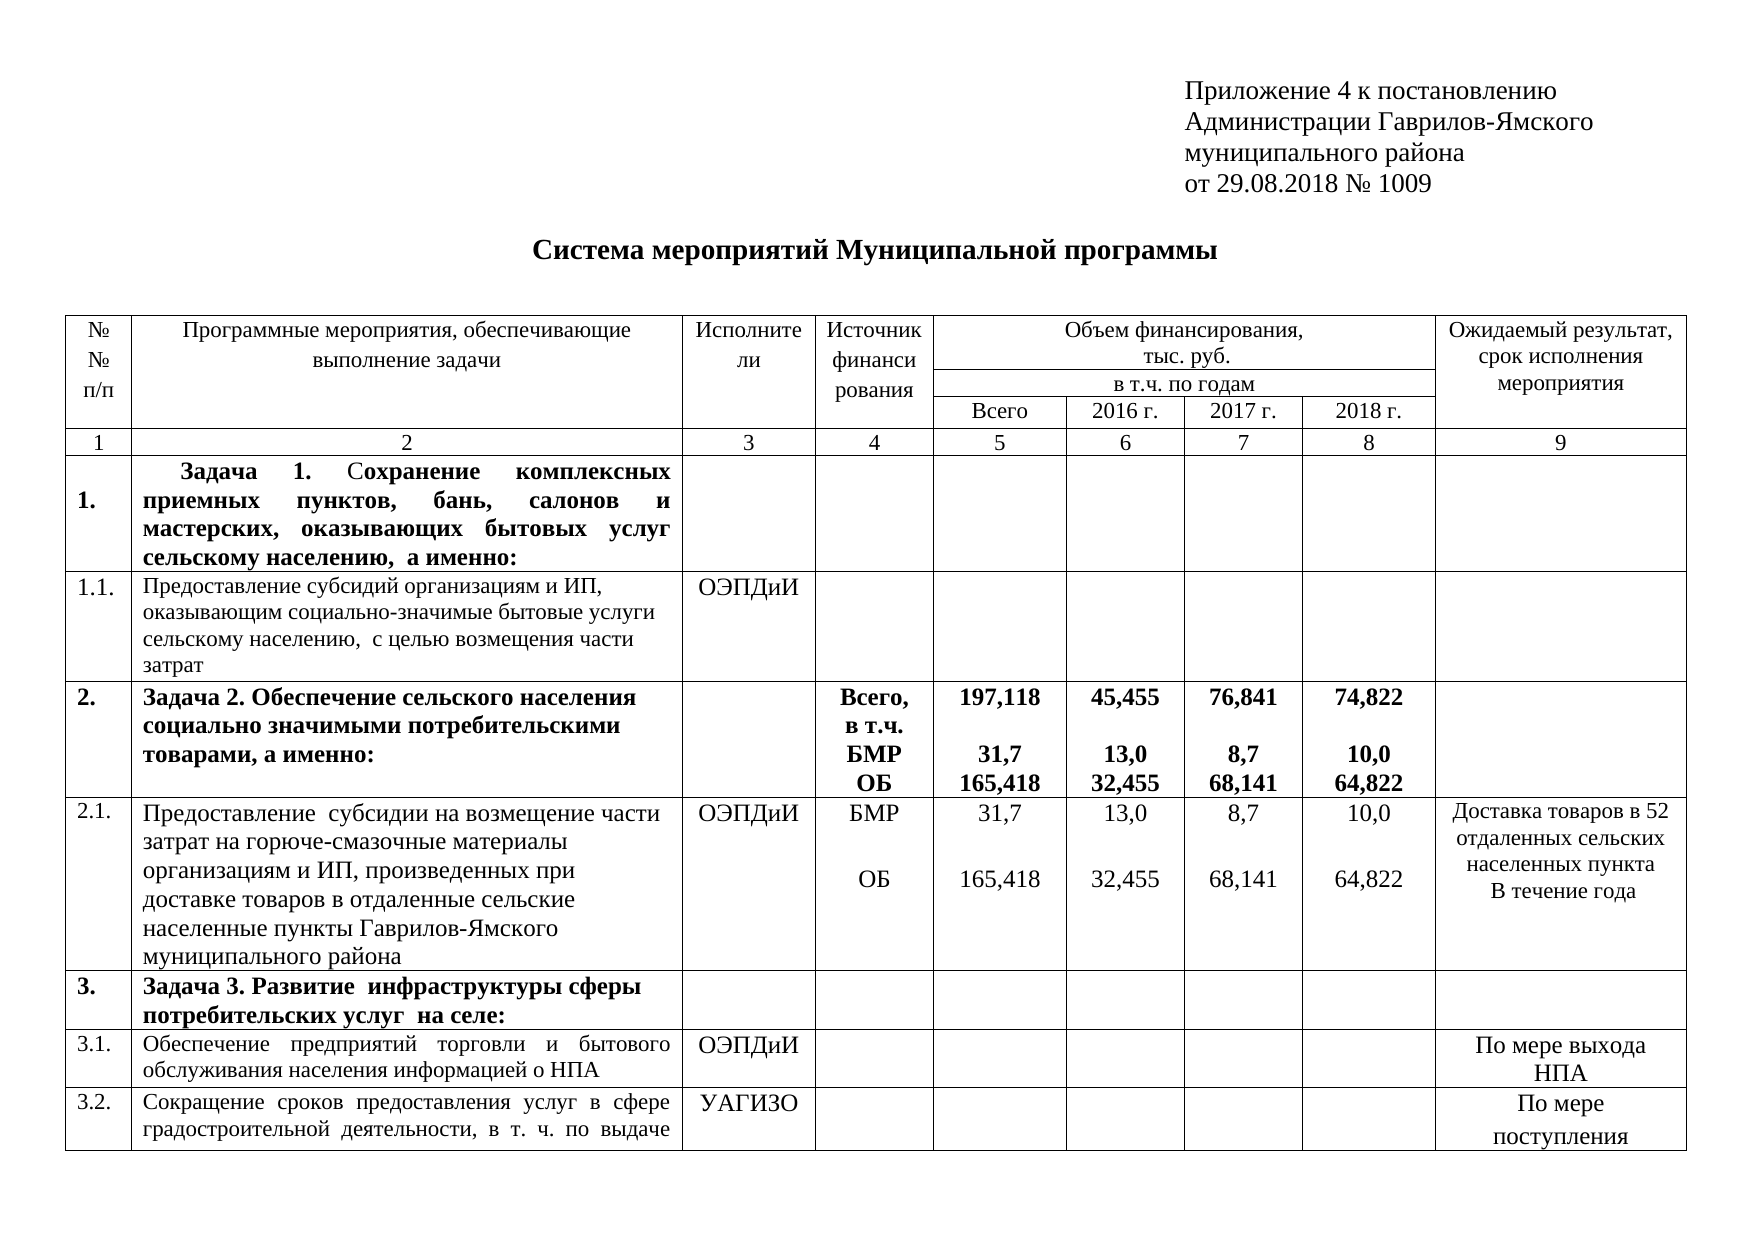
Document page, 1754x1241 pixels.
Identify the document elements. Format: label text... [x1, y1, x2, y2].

table_cell 2. [66, 682, 131, 797]
table_cell 7 [1185, 429, 1302, 455]
text от 29.08.2018 № 1009 [77, 167, 1636, 198]
table_cell 1. [66, 456, 131, 571]
table_cell [1436, 396, 1686, 427]
table_cell [934, 572, 1066, 681]
table_cell 3.1. [66, 1030, 131, 1087]
table_cell [1303, 1030, 1435, 1087]
table_cell 2017 г. [1185, 397, 1302, 427]
table_cell [1067, 971, 1184, 1029]
table_cell [1185, 1030, 1302, 1087]
table_cell 1 [66, 429, 131, 455]
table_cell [1436, 1088, 1686, 1150]
table_cell 2.1. [66, 798, 131, 970]
table_cell [1436, 572, 1686, 681]
table_cell 4 [816, 429, 933, 455]
table_cell [1185, 456, 1302, 571]
table_cell [934, 1088, 1066, 1150]
table_cell 76,841 8,7 68,141 [1185, 682, 1302, 797]
table_cell [816, 456, 933, 571]
table_cell БМР ОБ [816, 798, 933, 970]
table_cell Задача 2. Обеспечение сельского населения социально значимыми потребительскими товарами, а именно: [132, 682, 682, 797]
table_cell [934, 456, 1066, 571]
table_cell 31,7 165,418 [934, 798, 1066, 970]
table_cell Предоставление субсидии на возмещение части затрат на горюче-смазочные материалы организациям и ИП, произведенных при доставке товаров в отдаленные сельские населенные пункты Гаврилов-Ямского муниципального района [132, 798, 682, 970]
table_cell [1067, 456, 1184, 571]
table_header Источник финансирования [816, 316, 933, 427]
table_cell 2018 г. [1303, 397, 1435, 427]
table_cell Задача 1. Сохранение комплексных приемных пунктов, бань, салонов и мастерских, оказывающих бытовых услуг сельскому населению, а именно: [132, 456, 682, 571]
text Администрации Гаврилов-Ямского [77, 105, 1636, 136]
table_cell [1303, 971, 1435, 1029]
table_cell [816, 572, 933, 681]
table_cell [683, 971, 815, 1029]
table_cell [1185, 572, 1302, 681]
table_header Программные мероприятия, обеспечивающие выполнение задачи [132, 316, 682, 427]
table_cell УАГИЗО [683, 1088, 815, 1150]
table_cell Всего, в т.ч. БМР ОБ [816, 682, 933, 797]
table_cell Задача 3. Развитие инфраструктуры сферы потребительских услуг на селе: [132, 971, 682, 1029]
table_cell 3 [683, 429, 815, 455]
table_cell в т.ч. по годам [934, 370, 1435, 396]
table_cell 3. [66, 971, 131, 1029]
table_cell [1067, 572, 1184, 681]
table_cell [1436, 971, 1686, 1029]
table_cell 1.1. [66, 572, 131, 681]
text Приложение 4 к постановлению [77, 74, 1636, 105]
table_cell [1436, 682, 1686, 797]
table_cell Предоставление субсидий организациям и ИП, оказывающим социально-значимые бытовые услуги сельскому населению, с целью возмещения части затрат [132, 572, 682, 681]
table_header Объем финансирования, тыс. руб. [934, 316, 1435, 369]
table_cell 45,455 13,0 32,455 [1067, 682, 1184, 797]
table_cell [1303, 572, 1435, 681]
table_cell [1303, 456, 1435, 571]
table_cell [683, 456, 815, 571]
table_cell Доставка товаров в 52 отдаленных сельских населенных пункта В течение года [1436, 798, 1686, 970]
table_cell 2 [132, 429, 682, 455]
table_cell [1436, 456, 1686, 571]
table_cell ОЭПДиИ [683, 798, 815, 970]
table_cell 74,822 10,0 64,822 [1303, 682, 1435, 797]
table_cell 8,7 68,141 [1185, 798, 1302, 970]
text муниципального района [77, 136, 1636, 167]
table_cell ОЭПДиИ [683, 572, 815, 681]
table_cell [1067, 1088, 1184, 1150]
table_cell 6 [1067, 429, 1184, 455]
table_cell 5 [934, 429, 1066, 455]
table_cell Всего [934, 397, 1066, 427]
table_cell Обеспечение предприятий торговли и бытового обслуживания населения информацией о НПА [132, 1030, 682, 1087]
table_cell [934, 971, 1066, 1029]
table_cell По мере выхода НПА [1436, 1030, 1686, 1087]
table_header Исполнители [683, 316, 815, 427]
table_cell 3.2. [66, 1088, 131, 1150]
table_cell 2016 г. [1067, 397, 1184, 427]
table_cell [683, 682, 815, 797]
table_cell [816, 1088, 933, 1150]
table_cell ОЭПДиИ [683, 1030, 815, 1087]
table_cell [132, 1088, 682, 1150]
table_cell 10,0 64,822 [1303, 798, 1435, 970]
table_cell [934, 1030, 1066, 1087]
table_cell 9 [1436, 429, 1686, 455]
table_header №№ п/п [66, 316, 131, 427]
table_cell 197,118 31,7 165,418 [934, 682, 1066, 797]
list Система мероприятий Муниципальной программы [77, 232, 1636, 266]
table_header Ожидаемый результат, срок исполнения мероприятия [1436, 316, 1686, 396]
table_cell [1185, 971, 1302, 1029]
table_cell 8 [1303, 429, 1435, 455]
table_cell [1185, 1088, 1302, 1150]
table_cell [816, 1030, 933, 1087]
table_cell [1303, 1088, 1435, 1150]
table_cell 13,0 32,455 [1067, 798, 1184, 970]
table_cell [816, 971, 933, 1029]
table_cell [1067, 1030, 1184, 1087]
